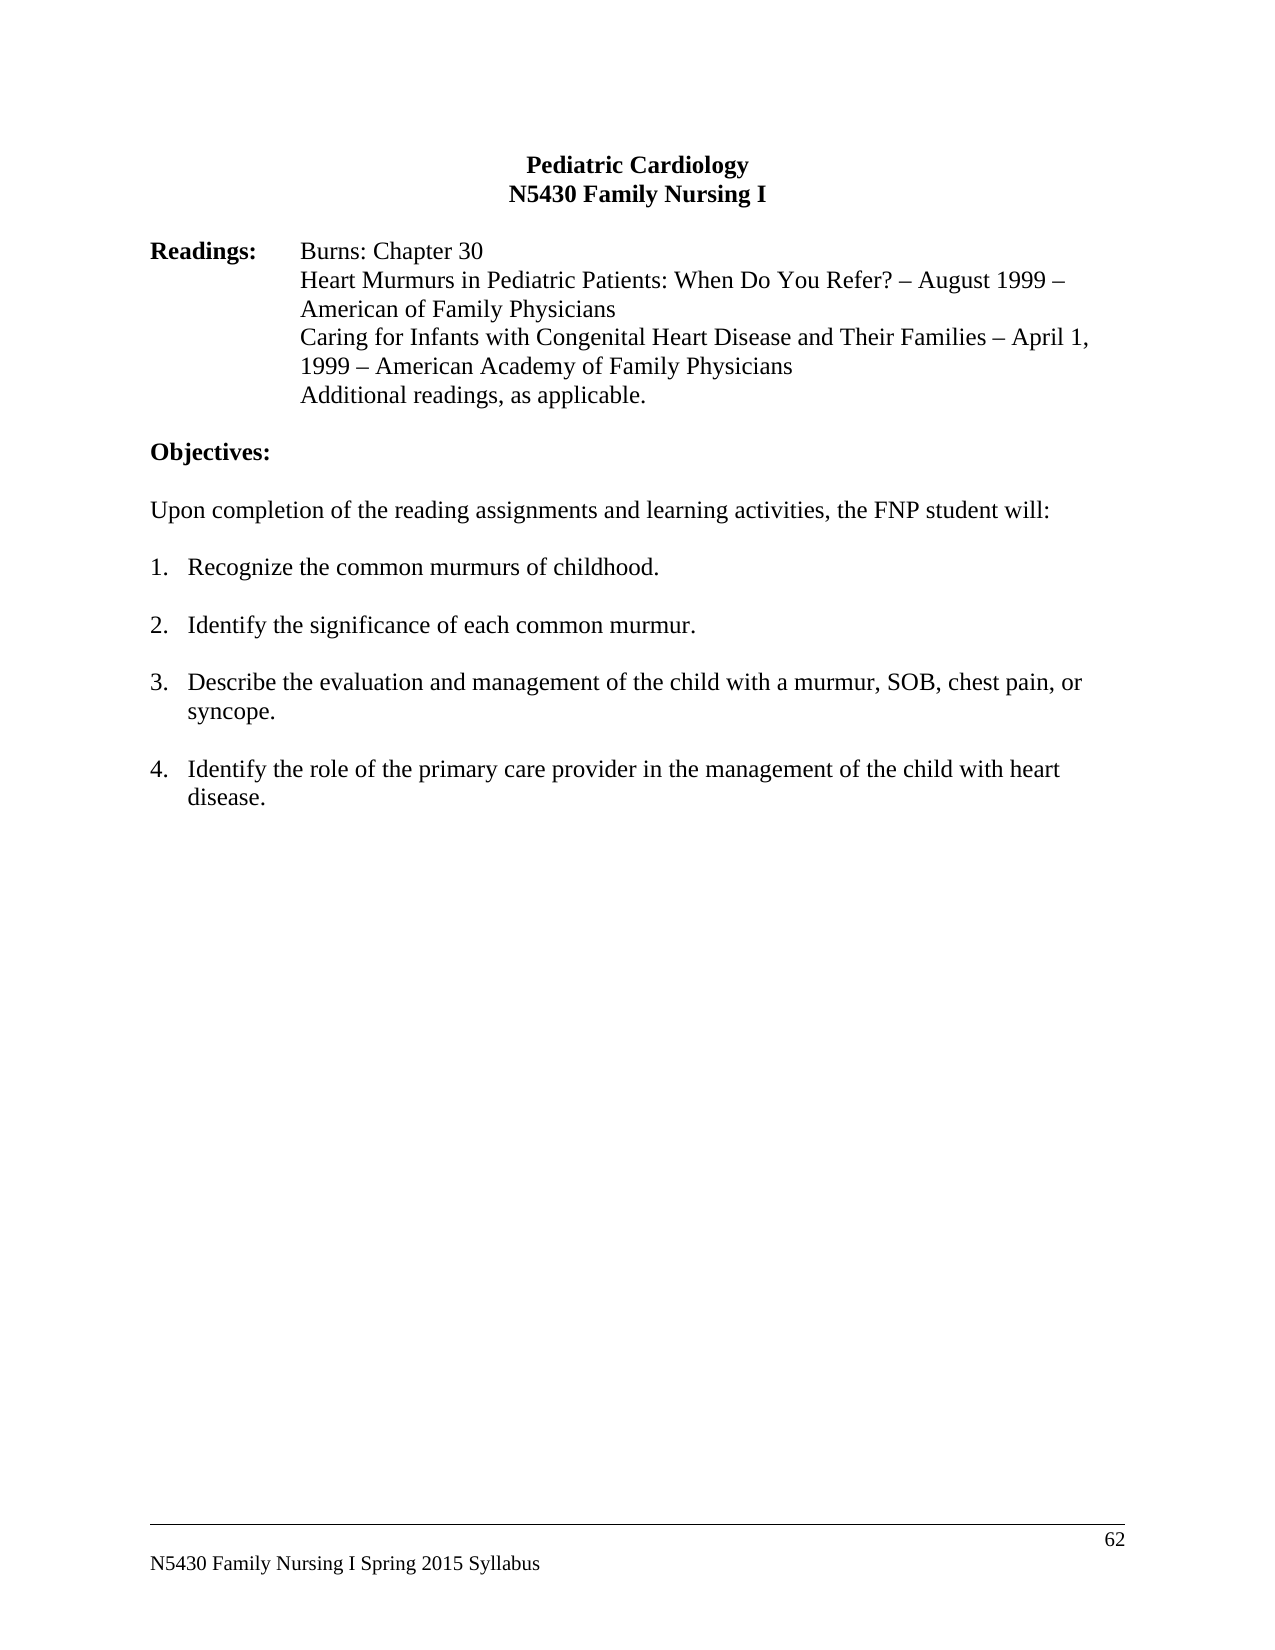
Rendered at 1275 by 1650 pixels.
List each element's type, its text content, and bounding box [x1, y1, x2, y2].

text N5430 Family Nursing I [150, 179, 1125, 207]
text Readings: Burns: Chapter 30 [150, 236, 1125, 265]
list Identify the significance of each common murmur. [150, 610, 1125, 639]
text Additional readings, as applicable. [150, 380, 1125, 409]
text Upon completion of the reading assignments and learning activities, the FNP student will: [150, 495, 1125, 524]
list Recognize the common murmurs of childhood. [150, 552, 1125, 581]
text Heart Murmurs in Pediatric Patients: When Do You Refer? – August 1999 – American of Family Physicians [150, 265, 1125, 322]
list Identify the role of the primary care provider in the management of the child with heart disease. [150, 754, 1125, 811]
text Pediatric Cardiology [150, 150, 1125, 179]
text Objectives: [150, 437, 1125, 466]
text Caring for Infants with Congenital Heart Disease and Their Families – April 1, 1999 – American Academy of Family Physicians [150, 322, 1125, 380]
list Describe the evaluation and management of the child with a murmur, SOB, chest pain, or syncope. [150, 667, 1125, 725]
